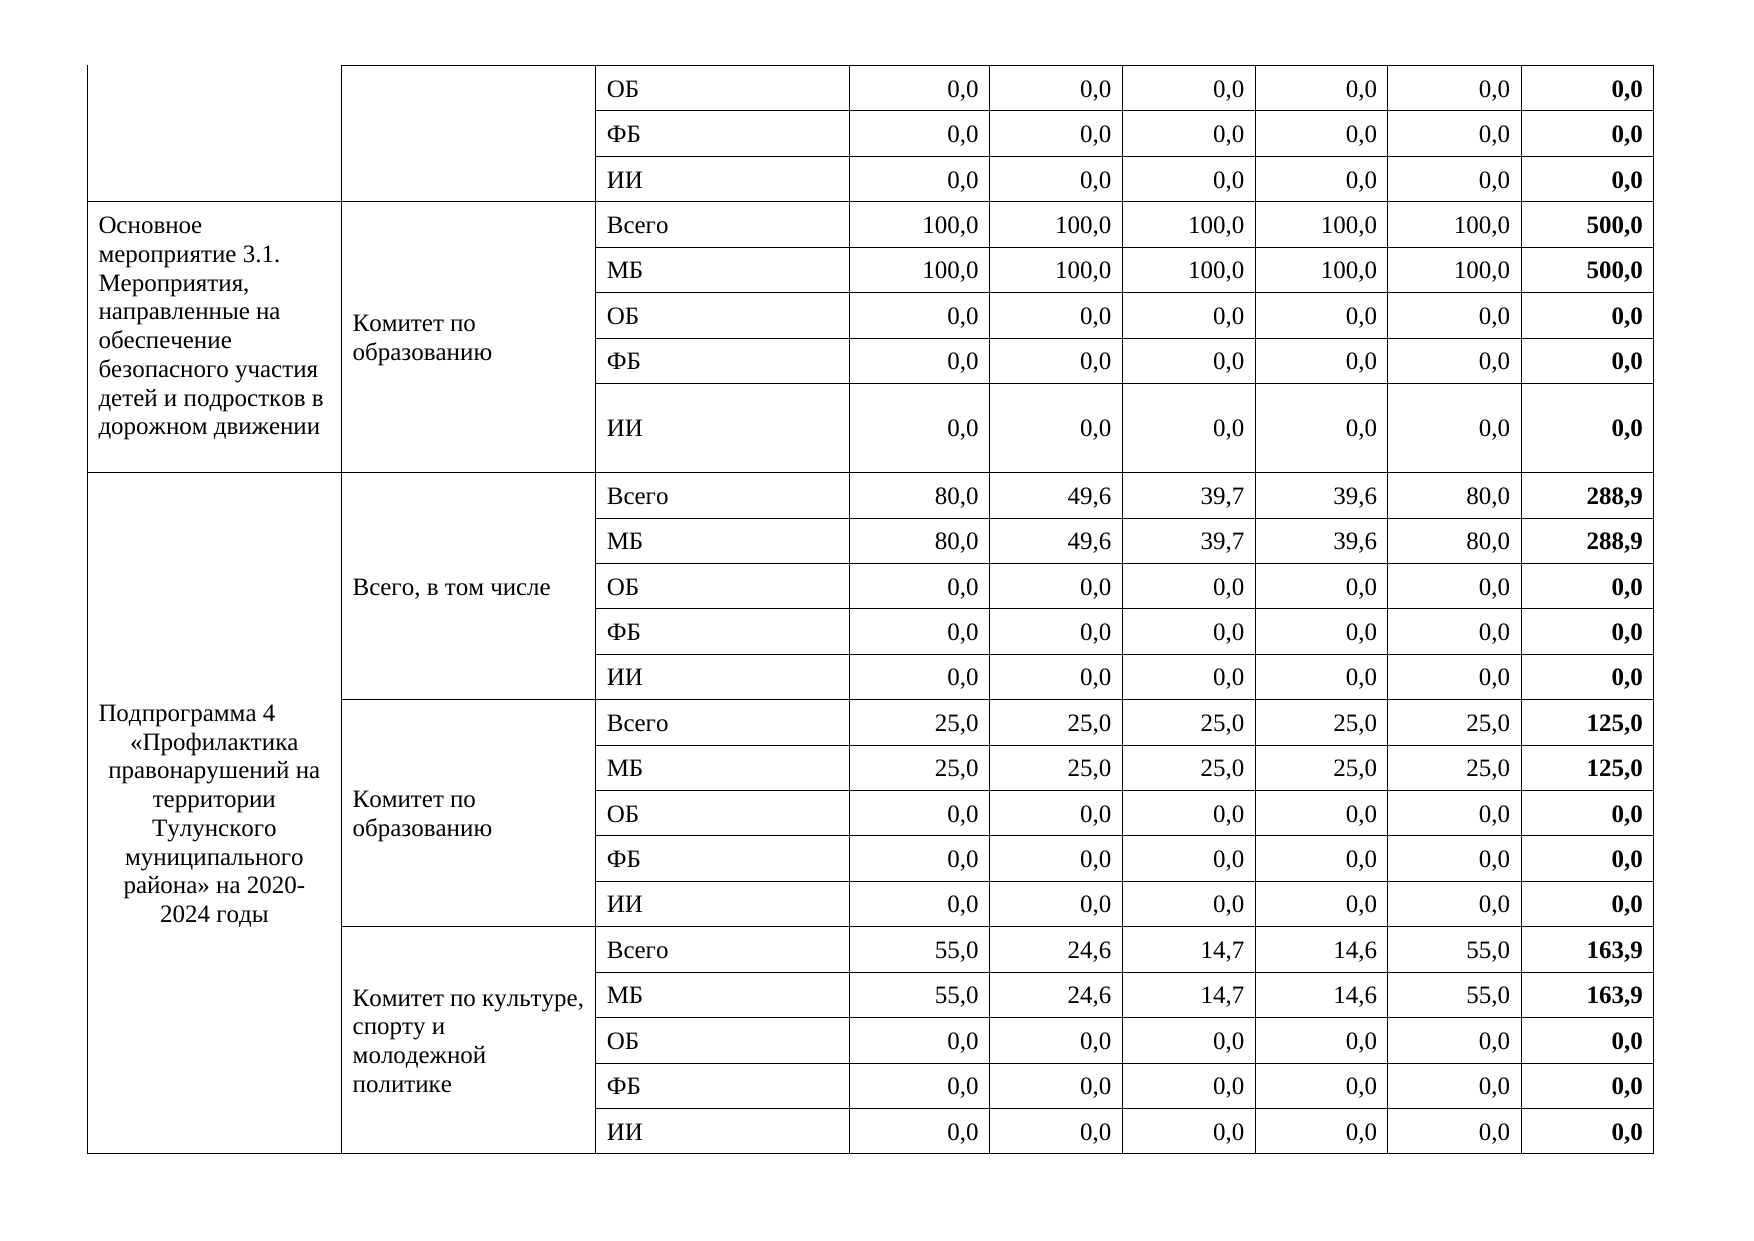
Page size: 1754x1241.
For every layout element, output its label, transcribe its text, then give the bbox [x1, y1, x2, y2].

table_cell Подпрограмма 4 «Профилактика правонарушений на территории Тулунского муниципального района» на 2020-2024 годы [88, 473, 341, 1153]
table_cell 55,0 [1388, 927, 1521, 972]
table_cell 24,6 [990, 927, 1122, 972]
table_cell 0,0 [1522, 655, 1653, 699]
table_cell 288,9 [1522, 519, 1653, 563]
table_cell 0,0 [850, 66, 989, 110]
table_cell 80,0 [850, 519, 989, 563]
table_cell 0,0 [1522, 836, 1653, 881]
table_cell 0,0 [1123, 609, 1255, 654]
table_cell 0,0 [1522, 66, 1653, 110]
table_cell 0,0 [1522, 157, 1653, 201]
table_cell 0,0 [1123, 157, 1255, 201]
table_cell 100,0 [1388, 202, 1521, 247]
table_cell Основное мероприятие 3.1. Мероприятия, направленные на обеспечение безопасного участия детей и подростков в дорожном движении [88, 202, 341, 472]
table_cell ФБ [596, 609, 849, 654]
table_cell 0,0 [850, 836, 989, 881]
table_cell ФБ [596, 1064, 849, 1108]
table_cell 14,6 [1256, 927, 1387, 972]
table_cell 0,0 [1522, 1109, 1653, 1153]
table_cell 0,0 [1388, 66, 1521, 110]
table_cell 0,0 [1388, 882, 1521, 926]
table_cell 0,0 [990, 339, 1122, 383]
table_cell 0,0 [1123, 791, 1255, 835]
table_cell Всего [596, 927, 849, 972]
table_cell ОБ [596, 66, 849, 110]
table_cell 0,0 [1256, 655, 1387, 699]
table_cell 25,0 [850, 746, 989, 790]
table_cell 163,9 [1522, 973, 1653, 1017]
table_cell 55,0 [1388, 973, 1521, 1017]
table_cell 125,0 [1522, 700, 1653, 744]
table_cell 0,0 [1522, 339, 1653, 383]
table_cell 0,0 [1256, 1018, 1387, 1062]
table_cell 80,0 [850, 473, 989, 517]
table_cell 0,0 [1123, 836, 1255, 881]
table_cell 0,0 [1388, 609, 1521, 654]
table_cell 39,7 [1123, 519, 1255, 563]
table_cell 0,0 [1256, 339, 1387, 383]
table_cell 24,6 [990, 973, 1122, 1017]
table_cell 500,0 [1522, 248, 1653, 292]
table_cell 0,0 [990, 791, 1122, 835]
table_cell 0,0 [1123, 111, 1255, 156]
table_cell 0,0 [850, 655, 989, 699]
table_cell 0,0 [1388, 1018, 1521, 1062]
table_cell 0,0 [1123, 1109, 1255, 1153]
table_cell ОБ [596, 564, 849, 608]
table_cell 25,0 [850, 700, 989, 744]
table_cell 100,0 [850, 248, 989, 292]
table_cell ИИ [596, 384, 849, 472]
table_cell 55,0 [850, 973, 989, 1017]
table_cell 100,0 [1388, 248, 1521, 292]
table_cell 0,0 [1388, 564, 1521, 608]
table_cell 0,0 [990, 564, 1122, 608]
table_cell МБ [596, 248, 849, 292]
table_cell 0,0 [1522, 293, 1653, 337]
table_cell 25,0 [1388, 700, 1521, 744]
table_cell 80,0 [1388, 473, 1521, 517]
table_cell 39,6 [1256, 473, 1387, 517]
table_cell 0,0 [1522, 384, 1653, 472]
table_cell 0,0 [1256, 1064, 1387, 1108]
table_cell 0,0 [990, 655, 1122, 699]
table_cell 39,7 [1123, 473, 1255, 517]
table_cell 0,0 [1388, 655, 1521, 699]
table_cell 0,0 [1522, 564, 1653, 608]
table_cell 0,0 [1123, 339, 1255, 383]
table_cell 0,0 [1256, 66, 1387, 110]
table_cell 0,0 [850, 384, 989, 472]
table_cell 0,0 [990, 157, 1122, 201]
table_cell 0,0 [1256, 609, 1387, 654]
table_cell 0,0 [1256, 836, 1387, 881]
table_cell 0,0 [1256, 564, 1387, 608]
table_cell 0,0 [1388, 1109, 1521, 1153]
table_cell 0,0 [1256, 157, 1387, 201]
table_cell Всего [596, 700, 849, 744]
table_cell ИИ [596, 1109, 849, 1153]
table_cell Комитет по образованию [342, 202, 595, 472]
table_cell 0,0 [1123, 293, 1255, 337]
table_cell 500,0 [1522, 202, 1653, 247]
table_cell ФБ [596, 836, 849, 881]
table_cell МБ [596, 746, 849, 790]
table_cell 0,0 [1123, 564, 1255, 608]
table_cell 25,0 [990, 700, 1122, 744]
table_cell 0,0 [990, 384, 1122, 472]
table_cell 163,9 [1522, 927, 1653, 972]
table_cell 0,0 [1123, 882, 1255, 926]
table_cell 0,0 [990, 882, 1122, 926]
table_cell 100,0 [1256, 202, 1387, 247]
table_cell 0,0 [1388, 384, 1521, 472]
table_cell 288,9 [1522, 473, 1653, 517]
table_cell 0,0 [1123, 66, 1255, 110]
table_cell 0,0 [1388, 157, 1521, 201]
table_cell 0,0 [1123, 655, 1255, 699]
table_cell 0,0 [1388, 836, 1521, 881]
table_cell 100,0 [1256, 248, 1387, 292]
table_cell 55,0 [850, 927, 989, 972]
table_cell Комитет по образованию [342, 700, 595, 926]
table_cell 14,7 [1123, 927, 1255, 972]
table_cell 100,0 [990, 202, 1122, 247]
table_cell 25,0 [990, 746, 1122, 790]
table_cell Всего [596, 473, 849, 517]
table_cell 0,0 [850, 1018, 989, 1062]
table_cell 14,6 [1256, 973, 1387, 1017]
table_cell 0,0 [1388, 791, 1521, 835]
table_cell ИИ [596, 655, 849, 699]
table_cell 0,0 [1123, 384, 1255, 472]
table_cell 49,6 [990, 473, 1122, 517]
table_cell 0,0 [1256, 882, 1387, 926]
table_cell 0,0 [850, 1109, 989, 1153]
table_cell ФБ [596, 339, 849, 383]
table_cell ИИ [596, 882, 849, 926]
table_cell 49,6 [990, 519, 1122, 563]
table_cell 0,0 [1388, 1064, 1521, 1108]
table_cell 0,0 [990, 111, 1122, 156]
table_cell 0,0 [1522, 1064, 1653, 1108]
table_cell Всего, в том числе [342, 473, 595, 699]
table_cell 0,0 [850, 882, 989, 926]
table_cell 125,0 [1522, 746, 1653, 790]
table_cell 0,0 [990, 836, 1122, 881]
table_cell 0,0 [990, 1018, 1122, 1062]
table_cell 0,0 [850, 609, 989, 654]
table_cell 0,0 [1256, 293, 1387, 337]
table_cell 0,0 [1388, 111, 1521, 156]
table_cell 0,0 [1522, 791, 1653, 835]
table_cell 0,0 [990, 66, 1122, 110]
table_cell 0,0 [1388, 339, 1521, 383]
table_cell 25,0 [1256, 700, 1387, 744]
table_cell Всего [596, 202, 849, 247]
table_cell 25,0 [1388, 746, 1521, 790]
table_cell ОБ [596, 1018, 849, 1062]
table_cell 100,0 [1123, 248, 1255, 292]
table_cell 0,0 [850, 293, 989, 337]
table_cell 0,0 [1522, 609, 1653, 654]
table_cell 0,0 [850, 157, 989, 201]
table_cell МБ [596, 973, 849, 1017]
table_cell 39,6 [1256, 519, 1387, 563]
table_cell 0,0 [850, 1064, 989, 1108]
table_cell 0,0 [1522, 882, 1653, 926]
table_cell 0,0 [990, 1109, 1122, 1153]
table_cell 0,0 [1388, 293, 1521, 337]
table_cell 0,0 [1123, 1018, 1255, 1062]
table_cell 0,0 [850, 339, 989, 383]
table_cell 0,0 [850, 111, 989, 156]
table_cell 80,0 [1388, 519, 1521, 563]
table_cell 100,0 [1123, 202, 1255, 247]
table_cell 0,0 [990, 293, 1122, 337]
table_cell 14,7 [1123, 973, 1255, 1017]
table_cell ОБ [596, 293, 849, 337]
table_cell 0,0 [1256, 791, 1387, 835]
table_cell ФБ [596, 111, 849, 156]
table_cell 0,0 [850, 791, 989, 835]
table_cell 100,0 [850, 202, 989, 247]
table_cell 0,0 [1256, 384, 1387, 472]
table_cell ИИ [596, 157, 849, 201]
table_cell 100,0 [990, 248, 1122, 292]
table_cell 0,0 [990, 609, 1122, 654]
table_cell ОБ [596, 791, 849, 835]
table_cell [342, 927, 595, 1153]
table_cell 0,0 [1522, 1018, 1653, 1062]
table_cell 25,0 [1256, 746, 1387, 790]
table_cell 0,0 [1123, 1064, 1255, 1108]
table_cell 0,0 [990, 1064, 1122, 1108]
table_cell МБ [596, 519, 849, 563]
table_cell 0,0 [850, 564, 989, 608]
table_cell 25,0 [1123, 746, 1255, 790]
table_cell 0,0 [1522, 111, 1653, 156]
table_cell 25,0 [1123, 700, 1255, 744]
table_cell 0,0 [1256, 1109, 1387, 1153]
table_cell 0,0 [1256, 111, 1387, 156]
